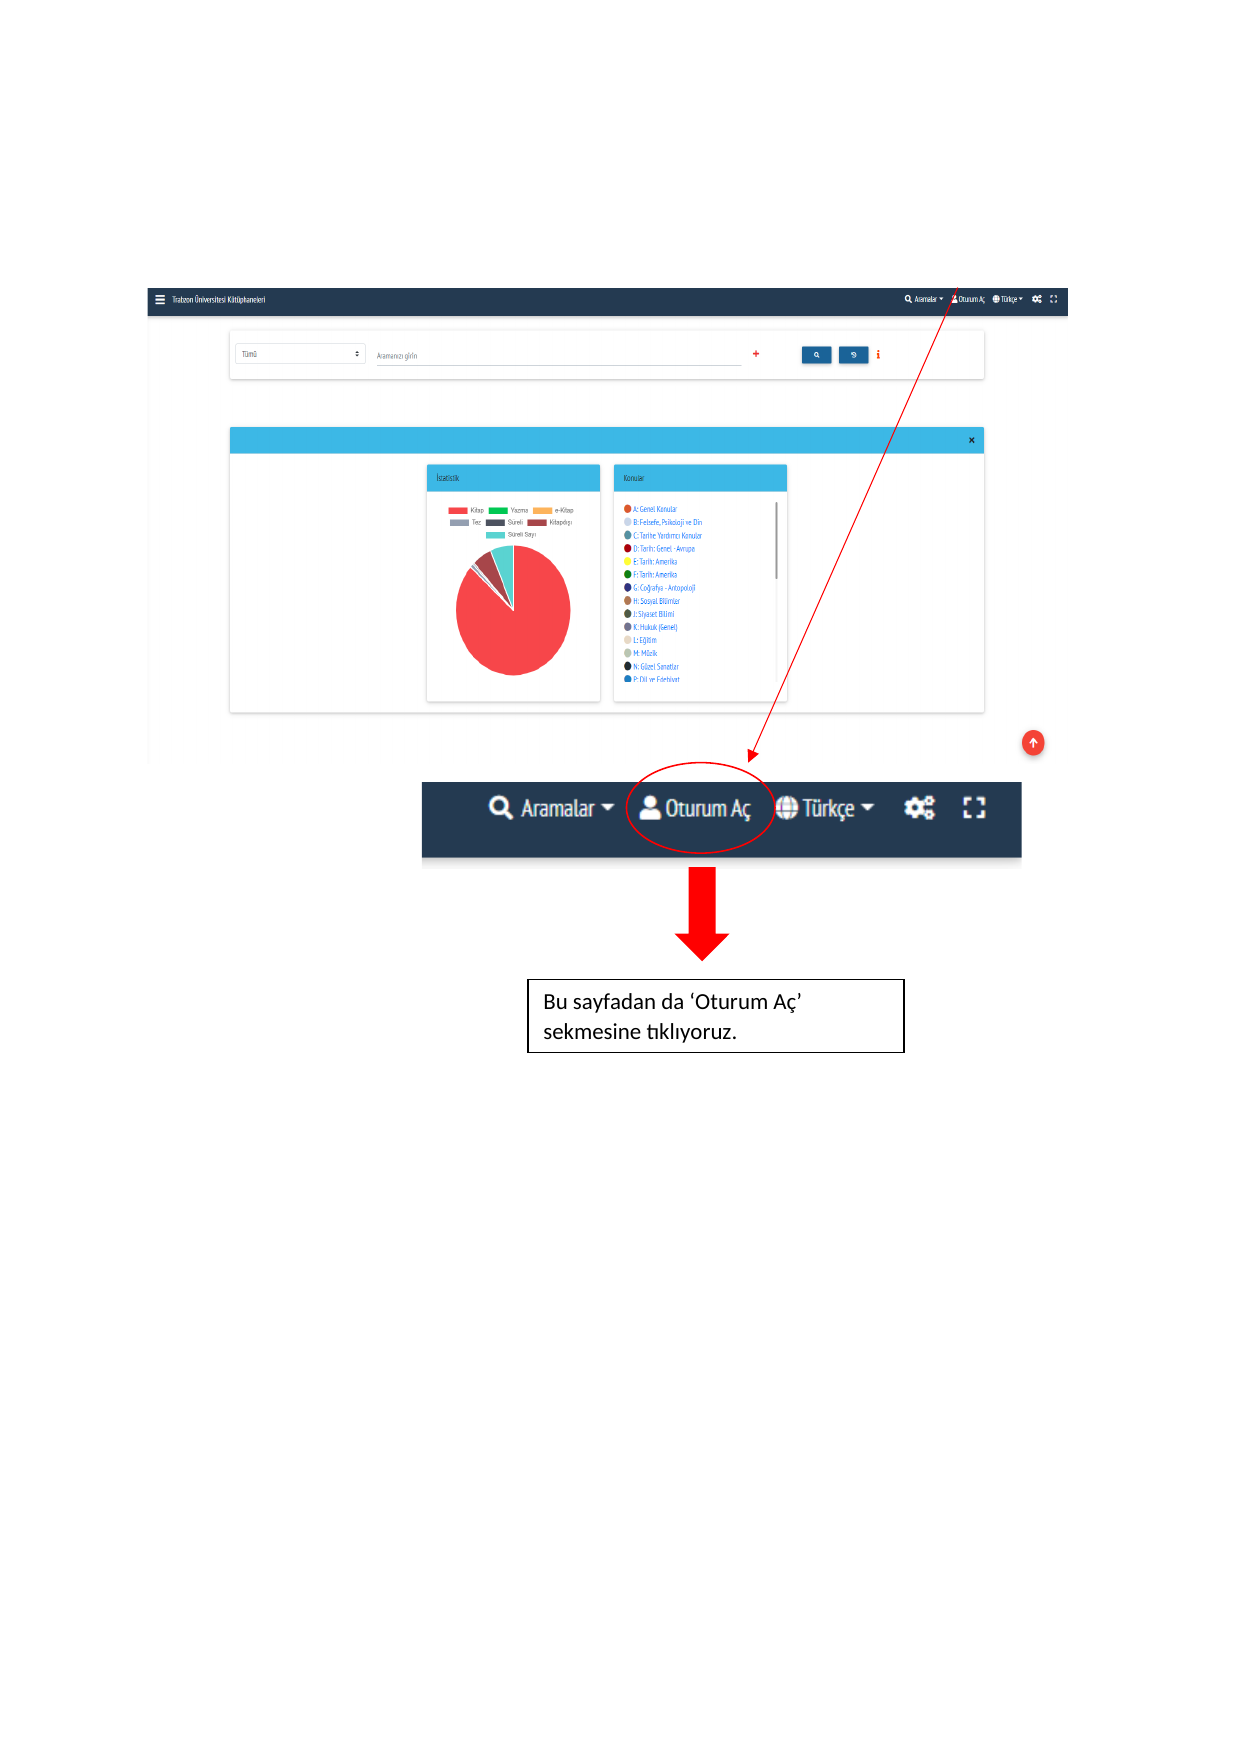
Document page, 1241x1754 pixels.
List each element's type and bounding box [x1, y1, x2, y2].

picture [147, 288, 1068, 764]
picture [421, 782, 1022, 869]
picture [628, 782, 774, 852]
